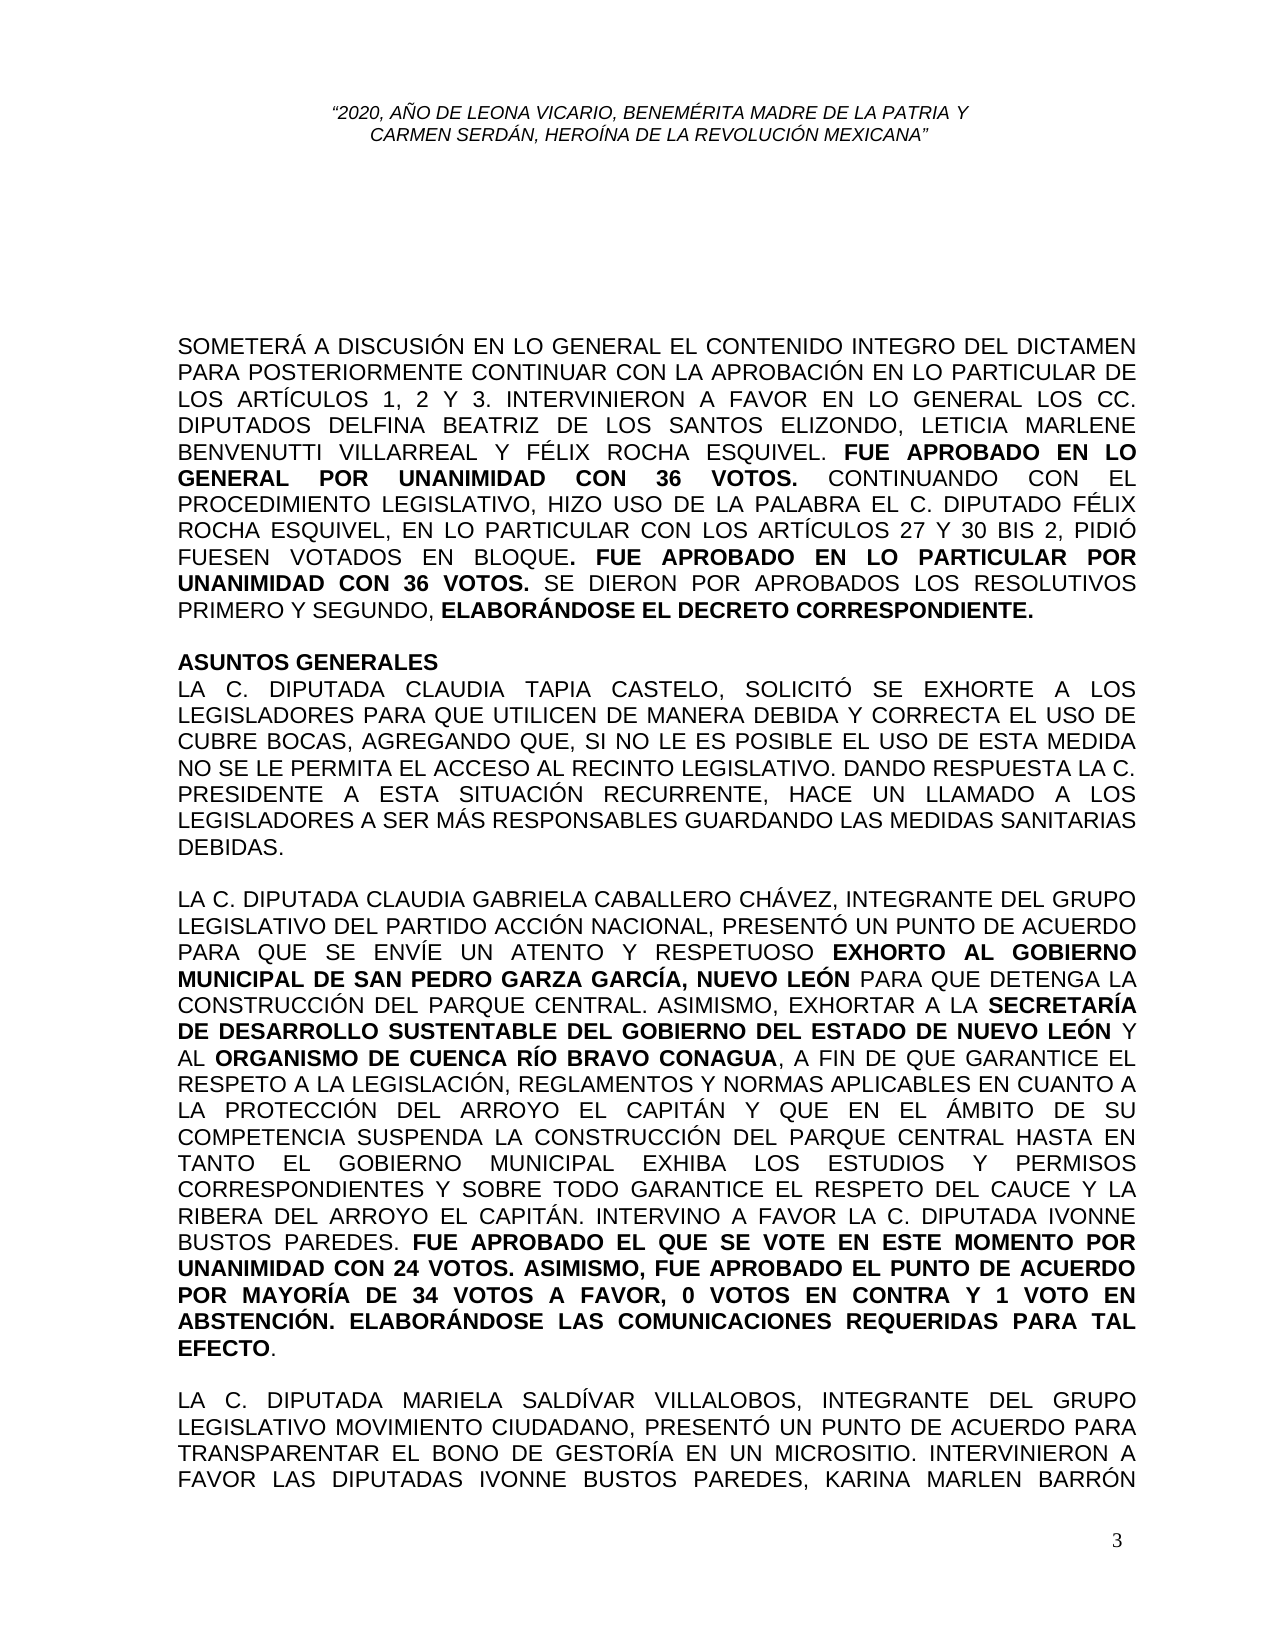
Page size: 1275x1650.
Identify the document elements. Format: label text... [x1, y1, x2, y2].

text LA C. DIPUTADA CLAUDIA GABRIELA CABALLERO CHÁVEZ, INTEGRANTE DEL GRUPO LEGISLATIVO DEL PARTIDO ACCIÓN NACIONAL, PRESENTÓ UN PUNTO DE ACUERDO PARA QUE SE ENVÍE UN ATENTO Y RESPETUOSO EXHORTO AL GOBIERNO MUNICIPAL DE SAN PEDRO GARZA GARCÍA, NUEVO LEÓN PARA QUE DETENGA LA CONSTRUCCIÓN DEL PARQUE CENTRAL. ASIMISMO, EXHORTAR A LA SECRETARÍA DE DESARROLLO SUSTENTABLE DEL GOBIERNO DEL ESTADO DE NUEVO LEÓN Y AL ORGANISMO DE CUENCA RÍO BRAVO CONAGUA, A FIN DE QUE GARANTICE EL RESPETO A LA LEGISLACIÓN, REGLAMENTOS Y NORMAS APLICABLES EN CUANTO A LA PROTECCIÓN DEL ARROYO EL CAPITÁN Y QUE EN EL ÁMBITO DE SU COMPETENCIA SUSPENDA LA CONSTRUCCIÓN DEL PARQUE CENTRAL HASTA EN TANTO EL GOBIERNO MUNICIPAL EXHIBA LOS ESTUDIOS Y PERMISOS CORRESPONDIENTES Y SOBRE TODO GARANTICE EL RESPETO DEL CAUCE Y LA RIBERA DEL ARROYO EL CAPITÁN. INTERVINO A FAVOR LA C. DIPUTADA IVONNE BUSTOS PAREDES. FUE APROBADO EL QUE SE VOTE EN ESTE MOMENTO POR UNANIMIDAD CON 24 VOTOS. ASIMISMO, FUE APROBADO EL PUNTO DE ACUERDO POR MAYORÍA DE 34 VOTOS A FAVOR, 0 VOTOS EN CONTRA Y 1 VOTO EN ABSTENCIÓN. ELABORÁNDOSE LAS COMUNICACIONES REQUERIDAS PARA TAL EFECTO. [177, 886, 1137, 1361]
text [177, 333, 1137, 623]
text LA C. DIPUTADA CLAUDIA TAPIA CASTELO, SOLICITÓ SE EXHORTE A LOS LEGISLADORES PARA QUE UTILICEN DE MANERA DEBIDA Y CORRECTA EL USO DE CUBRE BOCAS, AGREGANDO QUE, SI NO LE ES POSIBLE EL USO DE ESTA MEDIDA NO SE LE PERMITA EL ACCESO AL RECINTO LEGISLATIVO. DANDO RESPUESTA LA C. PRESIDENTE A ESTA SITUACIÓN RECURRENTE, HACE UN LLAMADO A LOS LEGISLADORES A SER MÁS RESPONSABLES GUARDANDO LAS MEDIDAS SANITARIAS DEBIDAS. [177, 676, 1137, 860]
text ASUNTOS GENERALES [177, 649, 1137, 676]
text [177, 1387, 1137, 1493]
